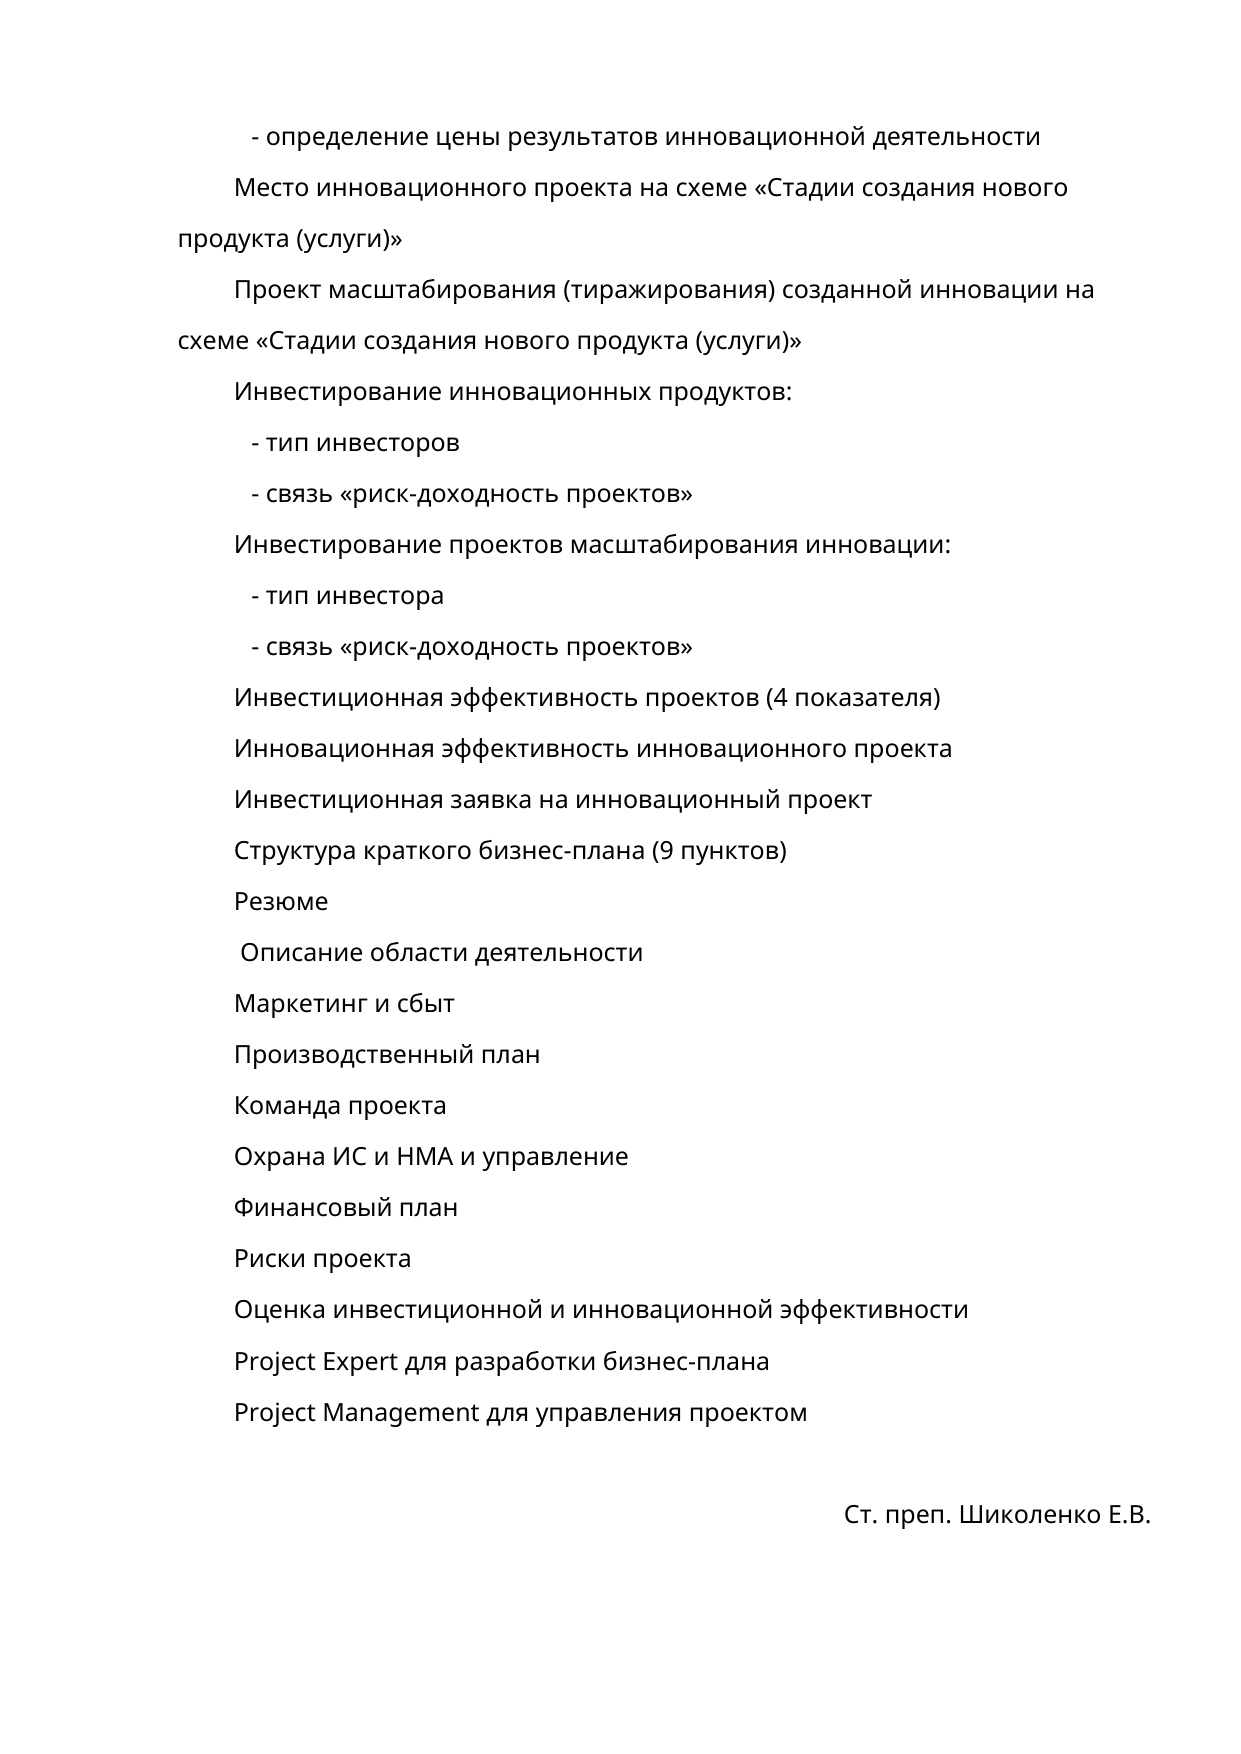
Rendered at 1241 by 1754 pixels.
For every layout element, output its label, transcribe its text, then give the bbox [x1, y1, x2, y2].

text Производственный план [177, 1037, 1152, 1071]
text Место инновационного проекта на схеме «Стадии создания нового продукта (услуги)» [177, 169, 1152, 254]
text Структура краткого бизнес-плана (9 пунктов) [177, 833, 1152, 867]
text Резюме [177, 884, 1152, 918]
text Маркетинг и сбыт [177, 986, 1152, 1020]
list Ст. преп. Шиколенко Е.В. [177, 1496, 1152, 1530]
text - связь «риск-доходность проектов» [177, 628, 1152, 663]
text Команда проекта [177, 1088, 1152, 1122]
text Инвестиционная заявка на инновационный проект [177, 782, 1152, 816]
text Project Expert для разработки бизнес-плана [177, 1343, 1152, 1377]
text - определение цены результатов инновационной деятельности [177, 118, 1152, 152]
text Инновационная эффективность инновационного проекта [177, 731, 1152, 765]
text - тип инвесторов [177, 424, 1152, 458]
text Оценка инвестиционной и инновационной эффективности [177, 1292, 1152, 1326]
text Проект масштабирования (тиражирования) созданной инновации на схеме «Стадии создания нового продукта (услуги)» [177, 271, 1152, 356]
text Project Management для управления проектом [177, 1394, 1152, 1428]
text Описание области деятельности [177, 935, 1152, 969]
text Риски проекта [177, 1241, 1152, 1275]
text Инвестирование инновационных продуктов: [177, 373, 1152, 407]
text Инвестиционная эффективность проектов (4 показателя) [177, 679, 1152, 714]
text Охрана ИС и НМА и управление [177, 1139, 1152, 1173]
text - тип инвестора [177, 577, 1152, 612]
text Финансовый план [177, 1190, 1152, 1224]
text - связь «риск-доходность проектов» [177, 475, 1152, 509]
text Инвестирование проектов масштабирования инновации: [177, 526, 1152, 561]
